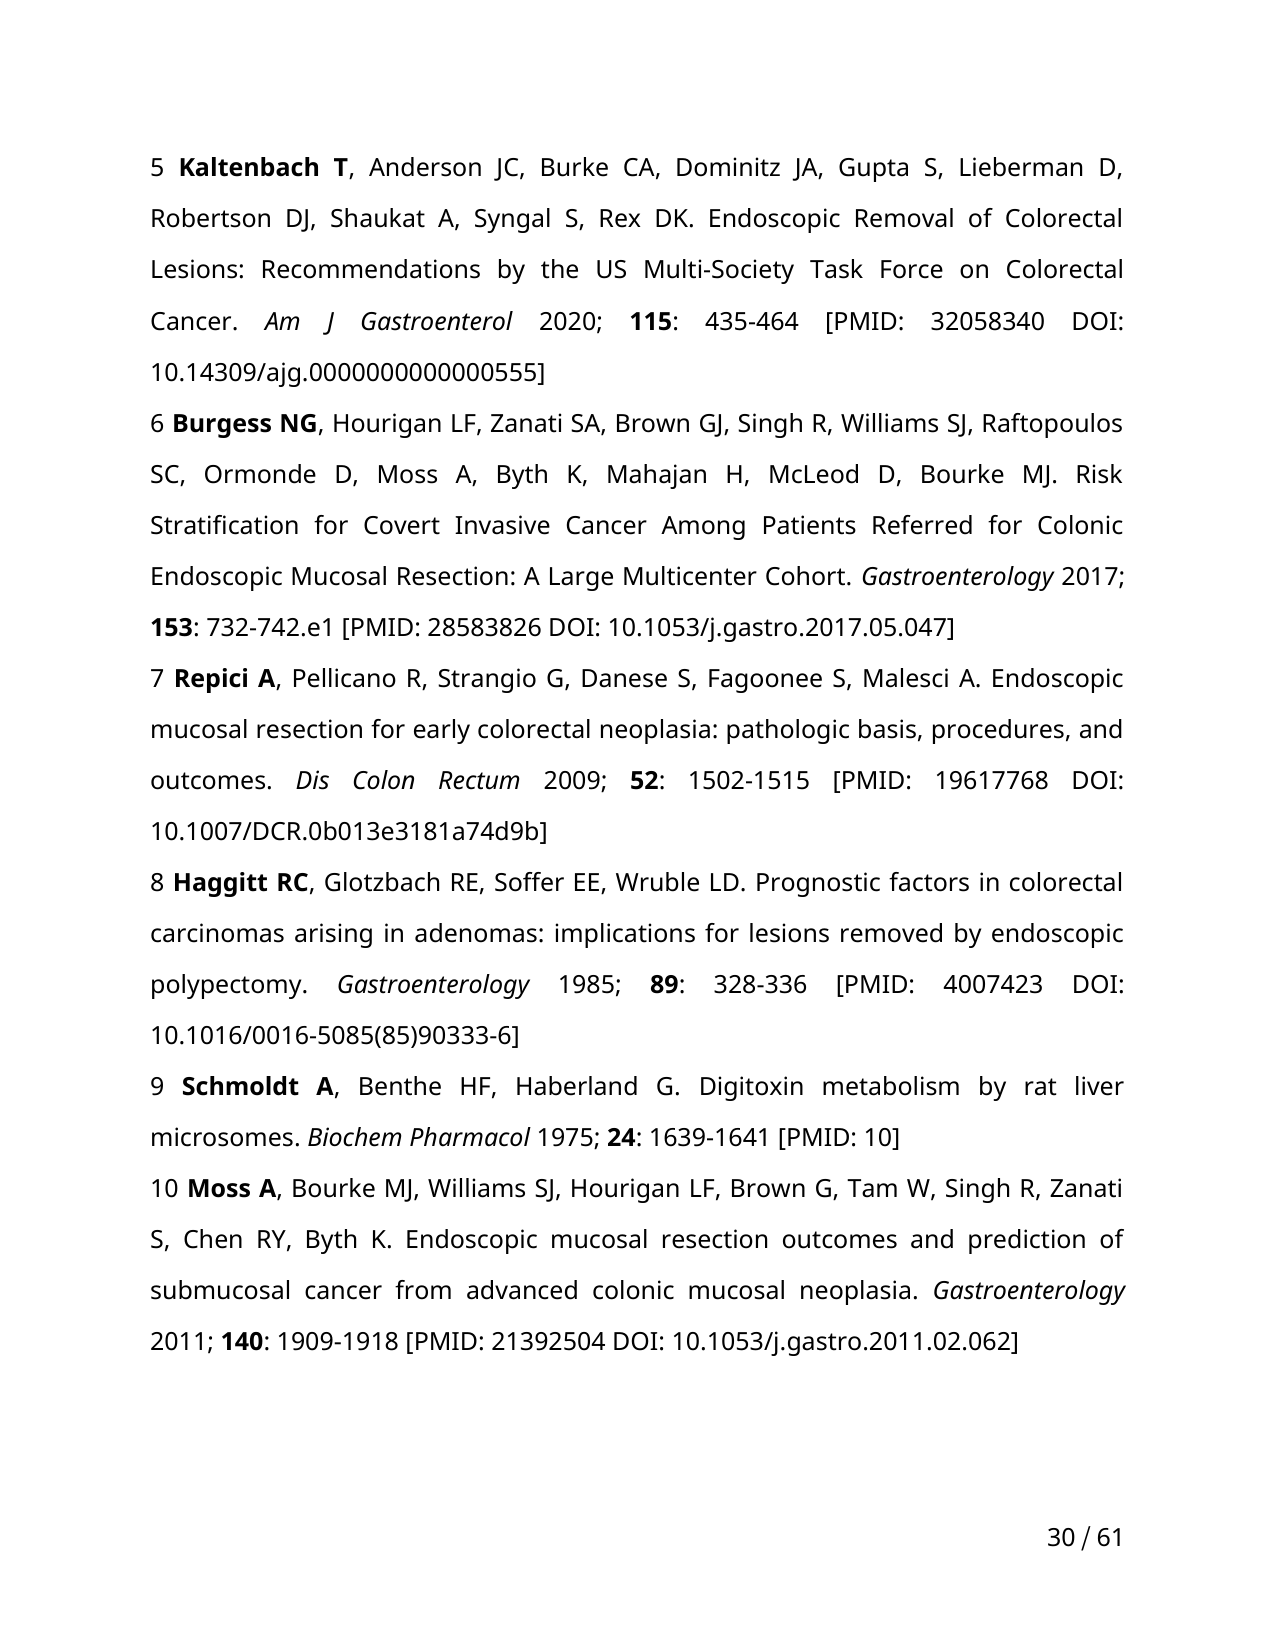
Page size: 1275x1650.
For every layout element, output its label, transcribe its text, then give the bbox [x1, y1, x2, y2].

text 7 Repici A, Pellicano R, Strangio G, Danese S, Fagoonee S, Malesci A. Endoscopic mucosal resection for early colorectal neoplasia: pathologic basis, procedures, and outcomes. Dis Colon Rectum 2009; 52: 1502-1515 [PMID: 19617768 DOI: 10.1007/DCR.0b013e3181a74d9b] [150, 660, 1125, 848]
text 9 Schmoldt A, Benthe HF, Haberland G. Digitoxin metabolism by rat liver microsomes. Biochem Pharmacol 1975; 24: 1639-1641 [PMID: 10] [150, 1069, 1125, 1154]
text 6 Burgess NG, Hourigan LF, Zanati SA, Brown GJ, Singh R, Williams SJ, Raftopoulos SC, Ormonde D, Moss A, Byth K, Mahajan H, McLeod D, Bourke MJ. Risk Stratification for Covert Invasive Cancer Among Patients Referred for Colonic Endoscopic Mucosal Resection: A Large Multicenter Cohort. Gastroenterology 2017; 153: 732-742.e1 [PMID: 28583826 DOI: 10.1053/j.gastro.2017.05.047] [150, 405, 1125, 643]
text 5 Kaltenbach T, Anderson JC, Burke CA, Dominitz JA, Gupta S, Lieberman D, Robertson DJ, Shaukat A, Syngal S, Rex DK. Endoscopic Removal of Colorectal Lesions: Recommendations by the US Multi-Society Task Force on Colorectal Cancer. Am J Gastroenterol 2020; 115: 435-464 [PMID: 32058340 DOI: 10.14309/ajg.0000000000000555] [150, 150, 1125, 388]
text 8 Haggitt RC, Glotzbach RE, Soffer EE, Wruble LD. Prognostic factors in colorectal carcinomas arising in adenomas: implications for lesions removed by endoscopic polypectomy. Gastroenterology 1985; 89: 328-336 [PMID: 4007423 DOI: 10.1016/0016-5085(85)90333-6] [150, 864, 1125, 1052]
text 10 Moss A, Bourke MJ, Williams SJ, Hourigan LF, Brown G, Tam W, Singh R, Zanati S, Chen RY, Byth K. Endoscopic mucosal resection outcomes and prediction of submucosal cancer from advanced colonic mucosal neoplasia. Gastroenterology 2011; 140: 1909-1918 [PMID: 21392504 DOI: 10.1053/j.gastro.2011.02.062] [150, 1171, 1125, 1358]
